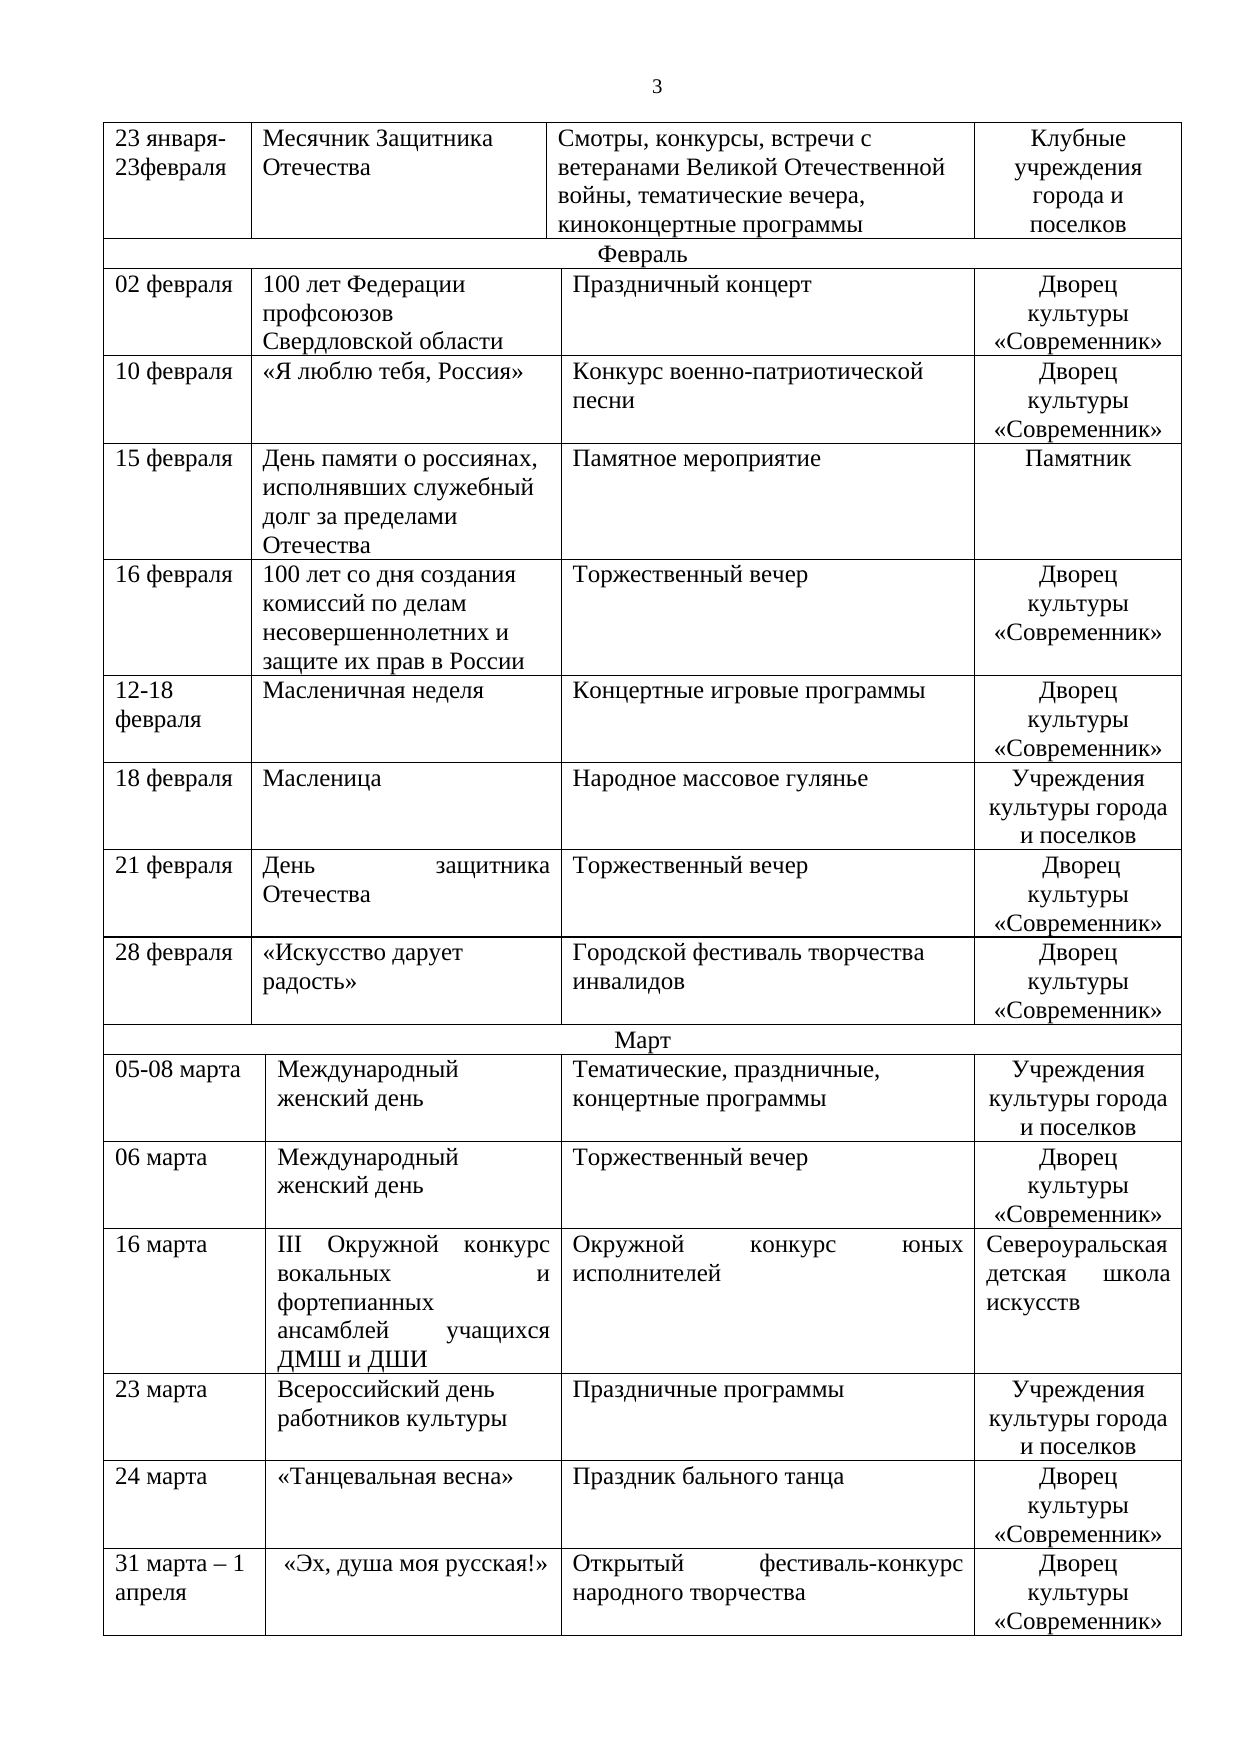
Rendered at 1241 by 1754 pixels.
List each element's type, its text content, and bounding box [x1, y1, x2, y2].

table_cell 21 февраля [104, 850, 251, 936]
table_cell 18 февраля [104, 763, 251, 849]
table_cell Смотры, конкурсы, встречи с ветеранами Великой Отечественной войны, тематические вечера, киноконцертные программы [547, 123, 974, 238]
table_cell Торжественный вечер [562, 850, 974, 936]
table_cell Дворец культуры «Современник» [975, 1142, 1181, 1228]
table_cell Дворец культуры «Современник» [975, 938, 1181, 1024]
table_cell Учреждения культуры города и поселков [975, 1055, 1181, 1141]
table_cell День защитника Отечества [252, 850, 561, 936]
table_cell Дворец культуры «Современник» [975, 1461, 1181, 1547]
table_cell Торжественный вечер [562, 1142, 974, 1228]
table_cell Тематические, праздничные, концертные программы [562, 1055, 974, 1141]
table_cell 100 лет со дня создания комиссий по делам несовершеннолетних и защите их прав в России [252, 560, 561, 674]
table_cell 05-08 марта [104, 1055, 265, 1141]
table_cell Март [104, 1025, 1181, 1053]
table_cell Дворец культуры «Современник» [975, 676, 1181, 762]
table_cell Дворец культуры «Современник» [975, 1549, 1181, 1635]
table_cell 16 февраля [104, 560, 251, 674]
table_cell 100 лет Федерации профсоюзов Свердловской области [252, 269, 561, 355]
table_cell Дворец культуры «Современник» [975, 560, 1181, 674]
table_cell 02 февраля [104, 269, 251, 355]
table_cell Месячник Защитника Отечества [252, 123, 546, 238]
table_cell 28 февраля [104, 938, 251, 1024]
table_cell Праздник бального танца [562, 1461, 974, 1547]
table_cell Городской фестиваль творчества инвалидов [562, 938, 974, 1024]
table_cell «Эх, душа моя русская!» [266, 1549, 561, 1635]
table_cell 23 января-23февраля [104, 123, 251, 238]
table_cell Памятник [975, 444, 1181, 558]
table_cell День памяти о россиянах, исполнявших служебный долг за пределами Отечества [252, 444, 561, 558]
table_cell 12-18 февраля [104, 676, 251, 762]
table_cell 31 марта – 1 апреля [104, 1549, 265, 1635]
table_cell Праздничный концерт [562, 269, 974, 355]
table_cell Североуральская детская школа искусств [975, 1229, 1181, 1373]
table_cell Праздничные программы [562, 1374, 974, 1460]
table_cell 24 марта [104, 1461, 265, 1547]
table_cell Дворец культуры «Современник» [975, 850, 1181, 936]
table_cell 15 февраля [104, 444, 251, 558]
table_cell Дворец культуры «Современник» [975, 269, 1181, 355]
table_cell «Я люблю тебя, Россия» [252, 356, 561, 442]
table_cell Масленичная неделя [252, 676, 561, 762]
table_cell Окружной конкурс юных исполнителей [562, 1229, 974, 1373]
table_cell Памятное мероприятие [562, 444, 974, 558]
table_cell Открытый фестиваль-конкурс народного творчества [562, 1549, 974, 1635]
table_cell Учреждения культуры города и поселков [975, 763, 1181, 849]
table_cell Международный женский день [266, 1055, 561, 1141]
table_cell 10 февраля [104, 356, 251, 442]
table_cell «Искусство дарует радость» [252, 938, 561, 1024]
table_cell 16 марта [104, 1229, 265, 1373]
table_cell Учреждения культуры города и поселков [975, 1374, 1181, 1460]
table_cell Концертные игровые программы [562, 676, 974, 762]
table_cell Всероссийский день работников культуры [266, 1374, 561, 1460]
table_cell Клубные учреждения города и поселков [975, 123, 1181, 238]
table_cell 06 марта [104, 1142, 265, 1228]
table_cell 23 марта [104, 1374, 265, 1460]
table_cell III Окружной конкурс вокальных и фортепианных ансамблей учащихся ДМШ и ДШИ [266, 1229, 561, 1373]
table_cell Дворец культуры «Современник» [975, 356, 1181, 442]
table_cell Конкурс военно-патриотической песни [562, 356, 974, 442]
table_cell «Танцевальная весна» [266, 1461, 561, 1547]
table_cell Международный женский день [266, 1142, 561, 1228]
table_cell Масленица [252, 763, 561, 849]
table_cell Народное массовое гулянье [562, 763, 974, 849]
table_cell Февраль [104, 239, 1181, 268]
table_cell Торжественный вечер [562, 560, 974, 674]
